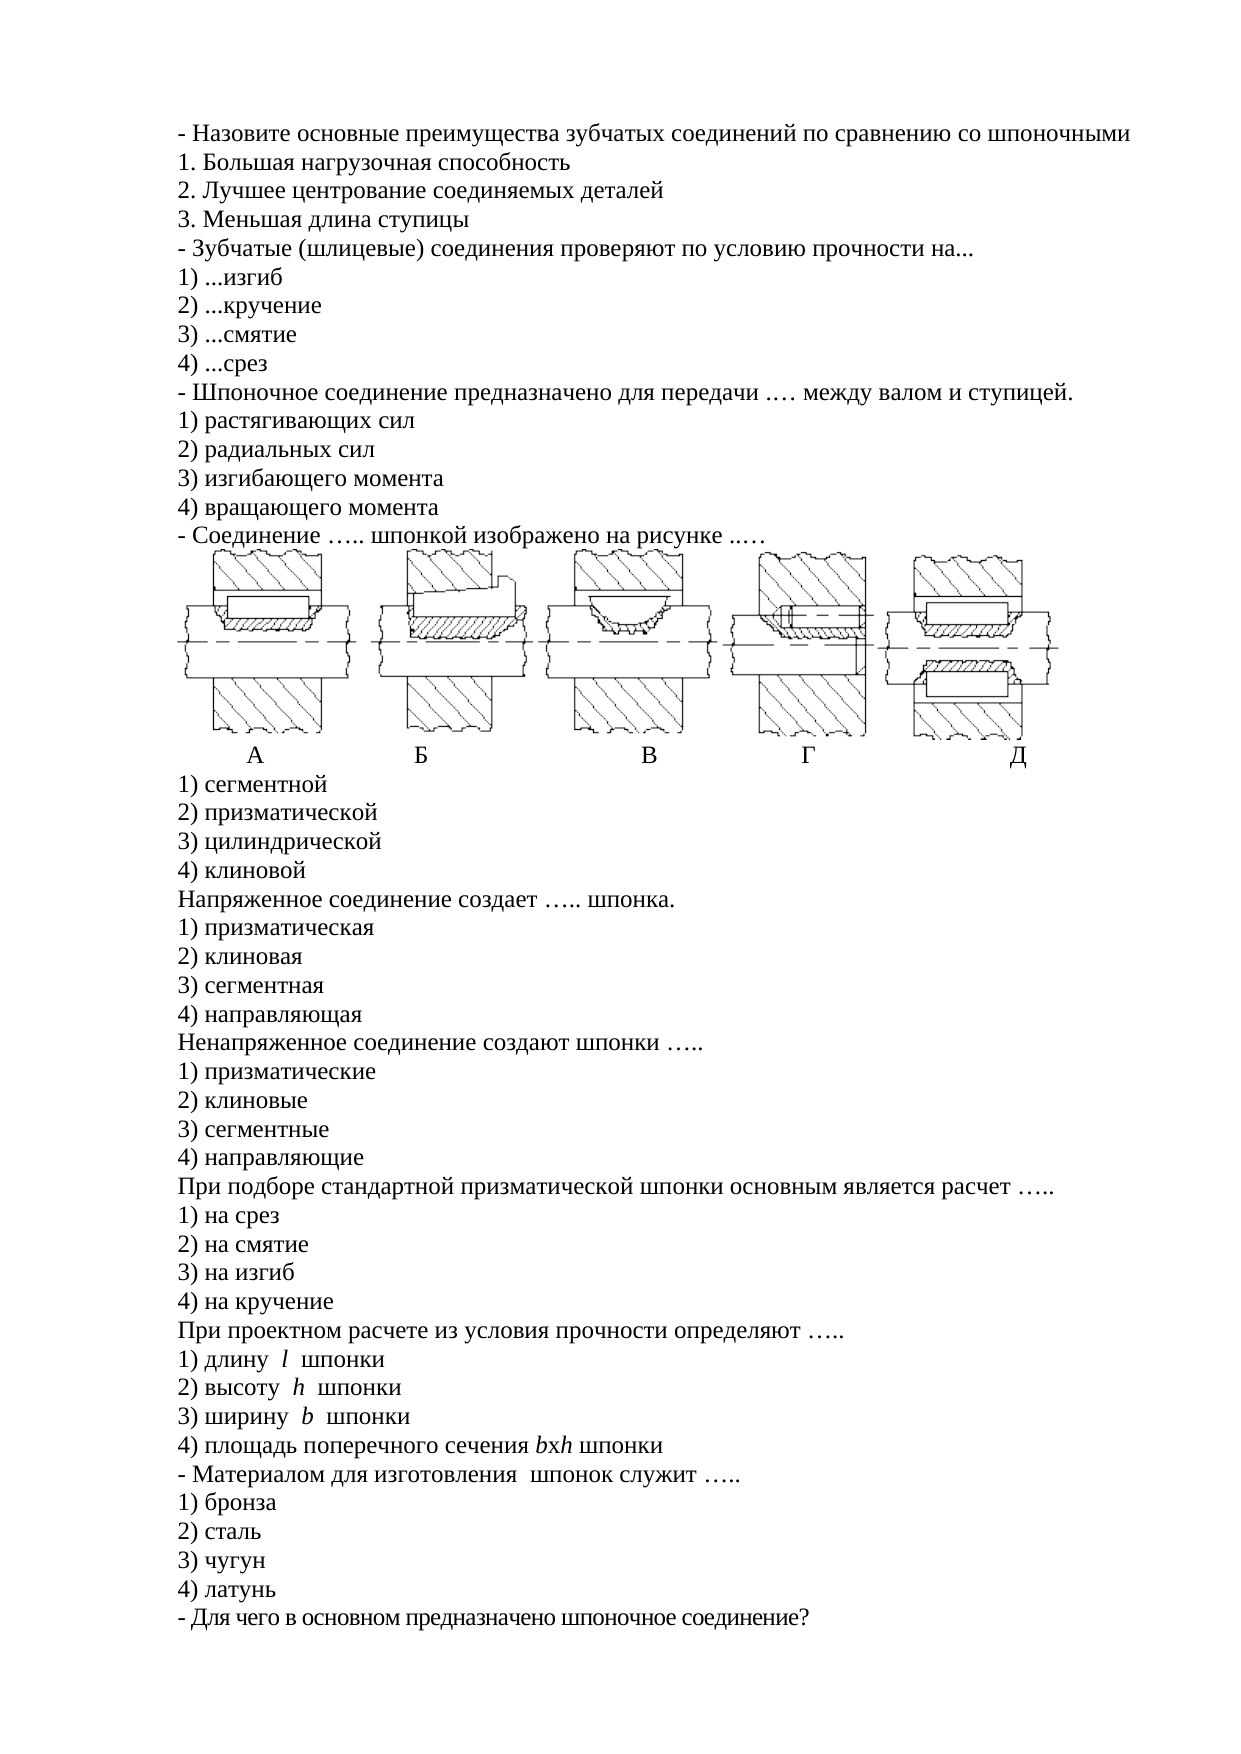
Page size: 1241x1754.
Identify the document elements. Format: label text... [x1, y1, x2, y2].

text 1) длину l шпонки [177, 1344, 1152, 1372]
text 3) изгибающего момента [177, 463, 1152, 492]
text 2) призматической [177, 797, 1152, 826]
text 1. Большая нагрузочная способность [177, 147, 1152, 176]
text 2) высоту h шпонки [177, 1372, 1152, 1401]
text 3) сегментные [177, 1114, 1152, 1142]
text Напряженное соединение создает ….. шпонка. [177, 884, 1152, 912]
text 1) ...изгиб [177, 262, 1152, 291]
text 3) сегментная [177, 970, 1152, 999]
text - Материалом для изготовления шпонок служит ….. [177, 1459, 1152, 1487]
text 1) сегментной [177, 769, 1152, 797]
text 4) ...срез [177, 348, 1152, 377]
text 3. Меньшая длина ступицы [177, 204, 1152, 233]
text - Назовите основные преимущества зубчатых соединений по сравнению со шпоночными [177, 118, 1152, 147]
text 3) цилиндрической [177, 826, 1152, 855]
text 2) клиновые [177, 1085, 1152, 1114]
text 2. Лучшее центрование соединяемых деталей [177, 176, 1152, 204]
text 2) ...кручение [177, 291, 1152, 319]
text - Для чего в основном предназначено шпоночное соединение? [177, 1602, 1152, 1631]
text 2) клиновая [177, 941, 1152, 970]
text 4) клиновой [177, 855, 1152, 884]
text - Соединение ….. шпонкой изображено на рисунке ..… [177, 521, 1152, 549]
text 3) ...смятие [177, 319, 1152, 348]
text 1) растягивающих сил [177, 406, 1152, 434]
text 1) призматическая [177, 912, 1152, 941]
text 2) радиальных сил [177, 434, 1152, 463]
text 4) направляющая [177, 999, 1152, 1027]
text А Б В Г Д [177, 740, 1152, 769]
text Ненапряженное соединение создают шпонки ….. [177, 1027, 1152, 1056]
text 3) на изгиб [177, 1257, 1152, 1286]
text 4) вращающего момента [177, 492, 1152, 521]
text 4) латунь [177, 1574, 1152, 1602]
text 4) на кручение [177, 1286, 1152, 1315]
text 1) на срез [177, 1200, 1152, 1229]
text - Шпоночное соединение предназначено для передачи .… между валом и ступицей. [177, 377, 1152, 406]
text - Зубчатые (шлицевые) соединения проверяют по условию прочности на... [177, 233, 1152, 262]
text 4) направляющие [177, 1142, 1152, 1171]
text 2) на смятие [177, 1229, 1152, 1257]
text 3) ширину b шпонки [177, 1401, 1152, 1430]
text 4) площадь поперечного сечения bxh шпонки [177, 1430, 1152, 1459]
text При проектном расчете из условия прочности определяют ….. [177, 1315, 1152, 1344]
text 1) бронза 2) сталь 3) чугун [177, 1487, 1152, 1574]
text 1) призматические [177, 1056, 1152, 1085]
text При подборе стандартной призматической шпонки основным является расчет ….. [177, 1171, 1152, 1200]
picture [177, 549, 1059, 740]
